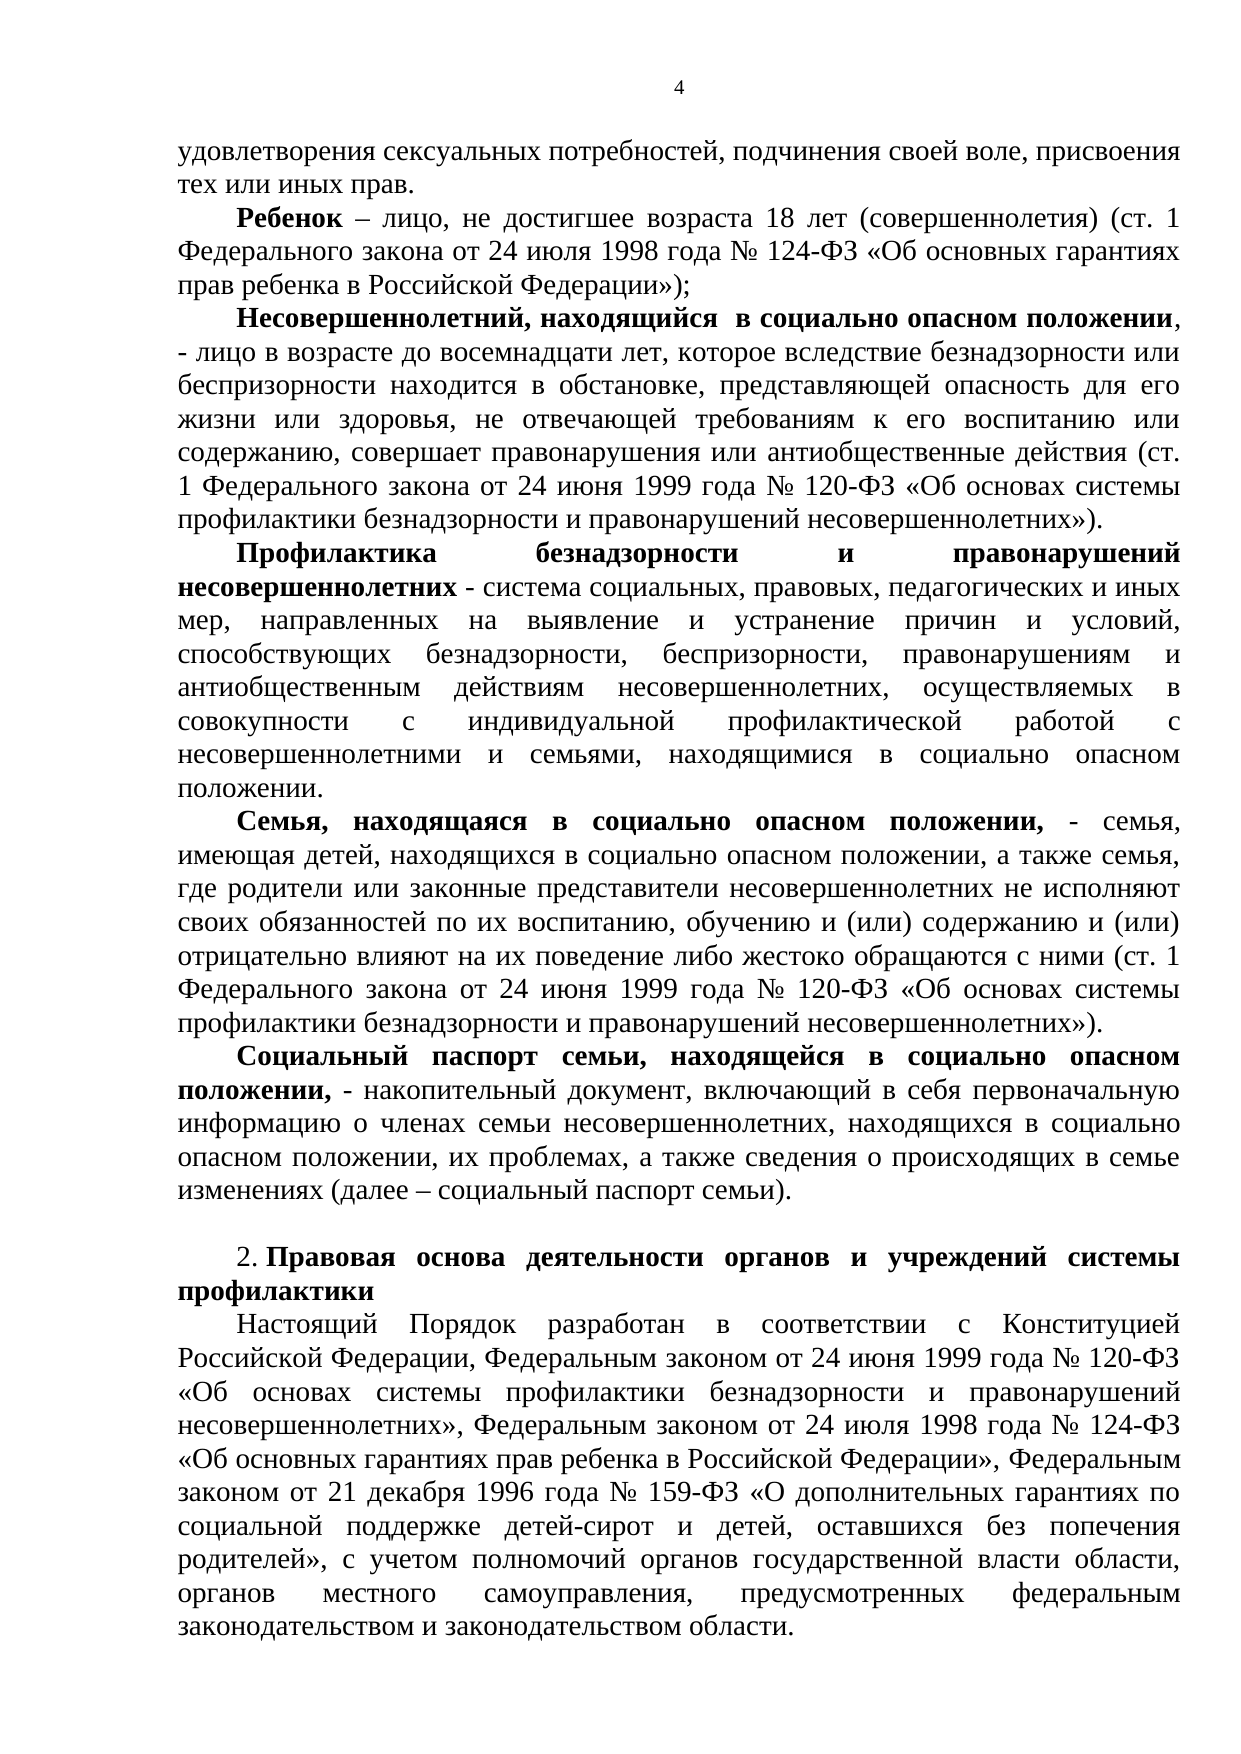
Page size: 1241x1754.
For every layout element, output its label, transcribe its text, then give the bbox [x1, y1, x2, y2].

text Семья, находящаяся в социально опасном положении, - семья, имеющая детей, находящихся в социально опасном положении, а также семья, где родители или законные представители несовершеннолетних не исполняют своих обязанностей по их воспитанию, обучению и (или) содержанию и (или) отрицательно влияют на их поведение либо жестоко обращаются с ними (ст. 1 Федерального закона от 24 июня 1999 года № 120-ФЗ «Об основах системы профилактики безнадзорности и правонарушений несовершеннолетних»). [177, 803, 1181, 1038]
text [177, 133, 1181, 200]
text Несовершеннолетний, находящийся в социально опасном положении, - лицо в возрасте до восемнадцати лет, которое вследствие безнадзорности или беспризорности находится в обстановке, представляющей опасность для его жизни или здоровья, не отвечающей требованиям к его воспитанию или содержанию, совершает правонарушения или антиобщественные действия (ст. 1 Федерального закона от 24 июня 1999 года № 120-ФЗ «Об основах системы профилактики безнадзорности и правонарушений несовершеннолетних»). [177, 300, 1181, 535]
text Настоящий Порядок разработан в соответствии с Конституцией Российской Федерации, Федеральным законом от 24 июня 1999 года № 120-ФЗ «Об основах системы профилактики безнадзорности и правонарушений несовершеннолетних», Федеральным законом от 24 июля 1998 года № 124-ФЗ «Об основных гарантиях прав ребенка в Российской Федерации», Федеральным законом от 21 декабря 1996 года № 159-ФЗ «О дополнительных гарантиях по социальной поддержке детей-сирот и детей, оставшихся без попечения родителей», с учетом полномочий органов государственной власти области, органов местного самоуправления, предусмотренных федеральным законодательством и законодательством области. [177, 1307, 1181, 1642]
list Правовая основа деятельности органов и учреждений системы профилактики [177, 1239, 1181, 1307]
text Профилактика безнадзорности и правонарушений несовершеннолетних - система социальных, правовых, педагогических и иных мер, направленных на выявление и устранение причин и условий, способствующих безнадзорности, беспризорности, правонарушениям и антиобщественным действиям несовершеннолетних, осуществляемых в совокупности с индивидуальной профилактической работой с несовершеннолетними и семьями, находящимися в социально опасном положении. [177, 535, 1181, 803]
text Ребенок – лицо, не достигшее возраста 18 лет (совершеннолетия) (ст. 1 Федерального закона от 24 июля 1998 года № 124-ФЗ «Об основных гарантиях прав ребенка в Российской Федерации»); [177, 200, 1181, 300]
text Социальный паспорт семьи, находящейся в социально опасном положении, - накопительный документ, включающий в себя первоначальную информацию о членах семьи несовершеннолетних, находящихся в социально опасном положении, их проблемах, а также сведения о происходящих в семье изменениях (далее – социальный паспорт семьи). [177, 1038, 1181, 1206]
